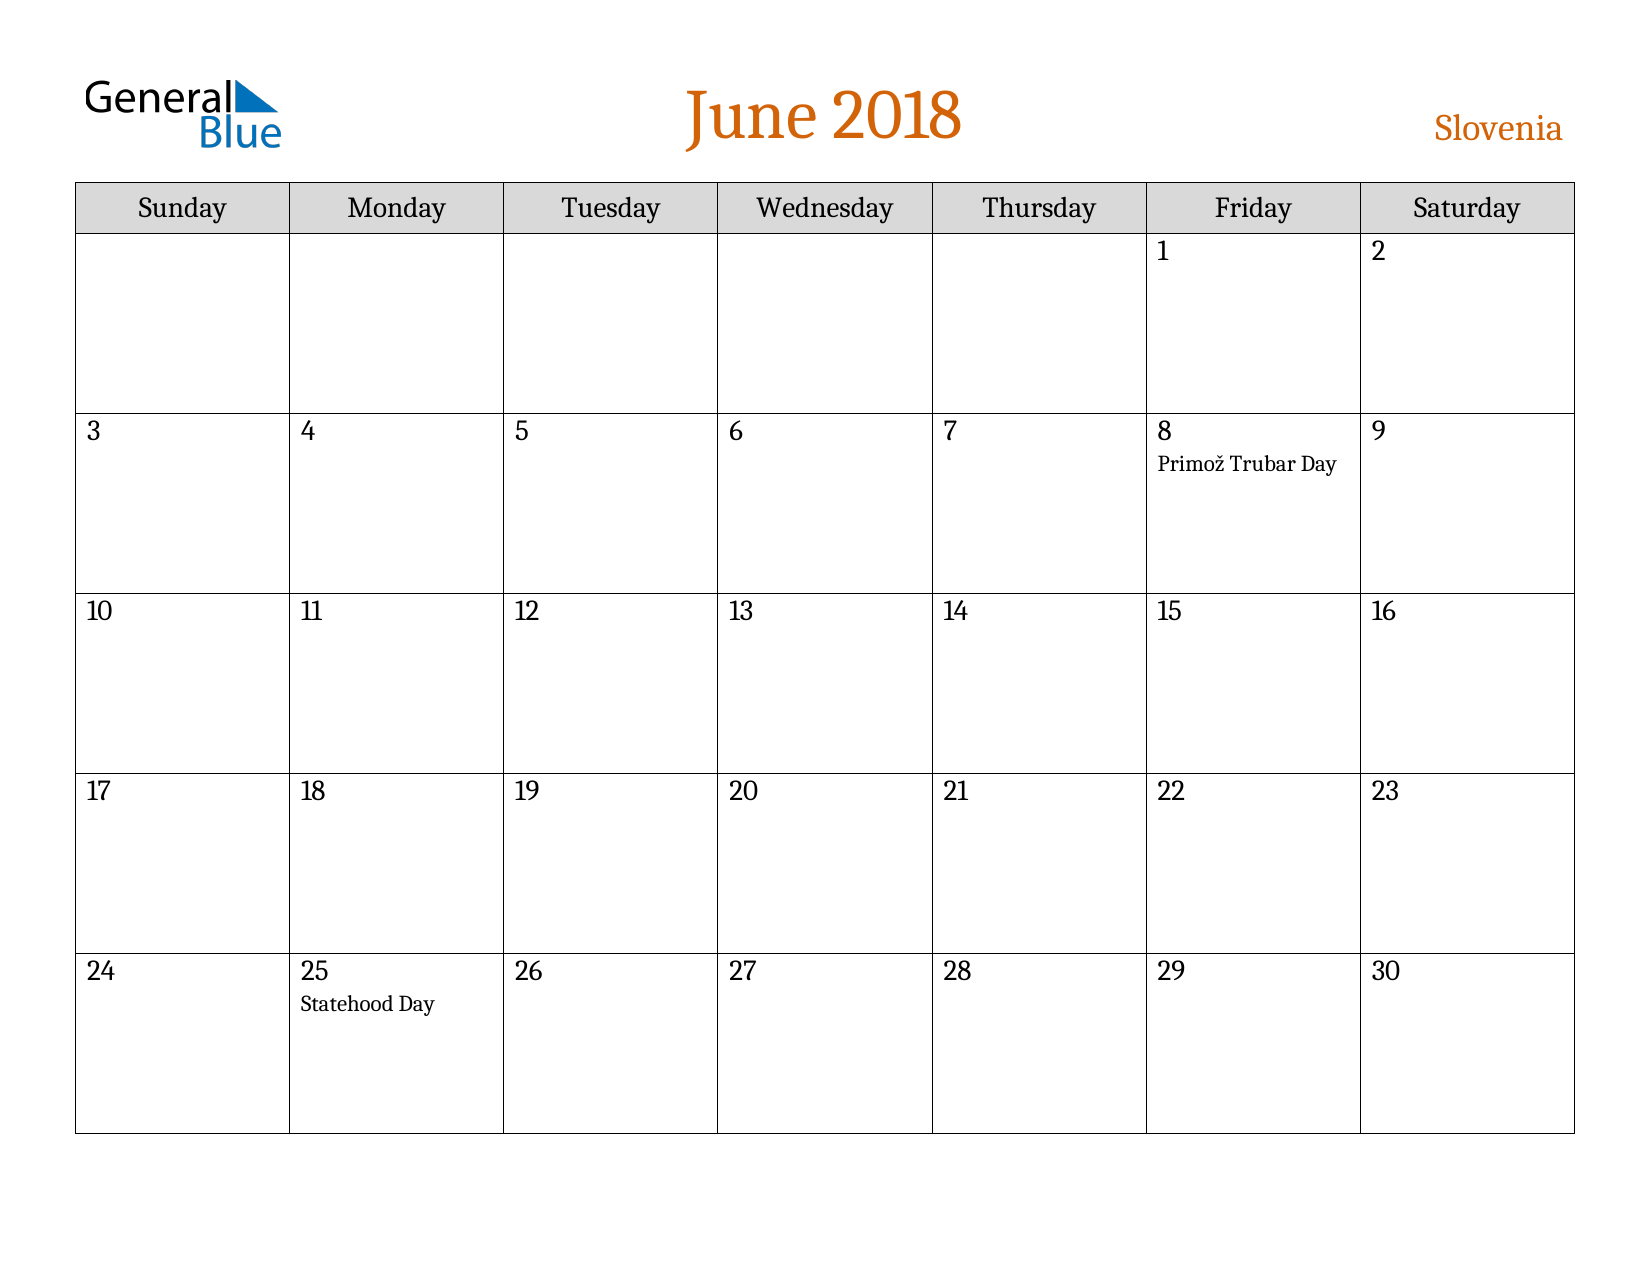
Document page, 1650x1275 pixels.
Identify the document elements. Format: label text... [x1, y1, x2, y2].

table_cell [1361, 270, 1574, 413]
table_cell 7 [933, 414, 1146, 450]
table_cell 23 [1361, 774, 1574, 810]
table_cell [504, 270, 717, 413]
table_cell 26 [504, 954, 717, 990]
table_cell [290, 450, 503, 593]
table_cell 29 [1147, 954, 1360, 990]
table_cell [76, 810, 289, 953]
table_cell 22 [1147, 774, 1360, 810]
table_cell [76, 270, 289, 413]
table_cell 17 [76, 774, 289, 810]
table_cell [504, 450, 717, 593]
table_cell [290, 810, 503, 953]
table_cell 10 [76, 594, 289, 630]
table_header [76, 75, 503, 182]
table_cell [1147, 630, 1360, 773]
table_cell [504, 234, 717, 270]
table_cell [933, 234, 1146, 270]
table_cell [76, 450, 289, 593]
table_cell 20 [718, 774, 932, 810]
table_cell Monday [290, 183, 503, 233]
table_cell 30 [1361, 954, 1574, 990]
table_cell 1 [1147, 234, 1360, 270]
table_cell Primož Trubar Day [1147, 450, 1360, 593]
table_cell 6 [718, 414, 932, 450]
table_header June 2018 [504, 75, 1146, 182]
table_cell 13 [718, 594, 932, 630]
table_cell [1147, 990, 1360, 1133]
table_cell [933, 990, 1146, 1133]
table_cell [1361, 450, 1574, 593]
table_cell [718, 450, 932, 593]
table_cell 28 [933, 954, 1146, 990]
table_cell [1361, 630, 1574, 773]
table_cell 15 [1147, 594, 1360, 630]
table_cell [718, 810, 932, 953]
table_cell [933, 270, 1146, 413]
table_cell 4 [290, 414, 503, 450]
table_cell Thursday [933, 183, 1146, 233]
table_cell [76, 630, 289, 773]
table_cell Saturday [1361, 183, 1574, 233]
table_cell 14 [933, 594, 1146, 630]
table_cell [1147, 810, 1360, 953]
table_cell [504, 630, 717, 773]
table_cell Wednesday [718, 183, 932, 233]
table_cell 11 [290, 594, 503, 630]
table_cell [718, 234, 932, 270]
table_cell [933, 630, 1146, 773]
table_cell 16 [1361, 594, 1574, 630]
table_cell [933, 450, 1146, 593]
table_cell 2 [1361, 234, 1574, 270]
picture [86, 80, 281, 148]
table_cell 12 [504, 594, 717, 630]
table_cell 8 [1147, 414, 1360, 450]
table_cell [933, 810, 1146, 953]
table_cell Statehood Day [290, 990, 503, 1133]
table_cell 9 [1361, 414, 1574, 450]
table_cell [76, 990, 289, 1133]
table_cell 21 [933, 774, 1146, 810]
table_cell [718, 630, 932, 773]
table_cell [1361, 810, 1574, 953]
table_cell Friday [1147, 183, 1360, 233]
table_cell Tuesday [504, 183, 717, 233]
table_cell [504, 990, 717, 1133]
table_cell [1147, 270, 1360, 413]
table_cell 3 [76, 414, 289, 450]
table_cell 5 [504, 414, 717, 450]
table_header Slovenia [1146, 75, 1574, 182]
table_cell 18 [290, 774, 503, 810]
table_cell [290, 270, 503, 413]
table_cell 25 [290, 954, 503, 990]
table_cell 27 [718, 954, 932, 990]
table_cell 24 [76, 954, 289, 990]
table_cell [504, 810, 717, 953]
table_cell [718, 270, 932, 413]
table_cell [290, 234, 503, 270]
table_cell [1361, 990, 1574, 1133]
table_cell Sunday [76, 183, 289, 233]
table_cell [76, 234, 289, 270]
table_cell [718, 990, 932, 1133]
table_cell 19 [504, 774, 717, 810]
table_cell [290, 630, 503, 773]
